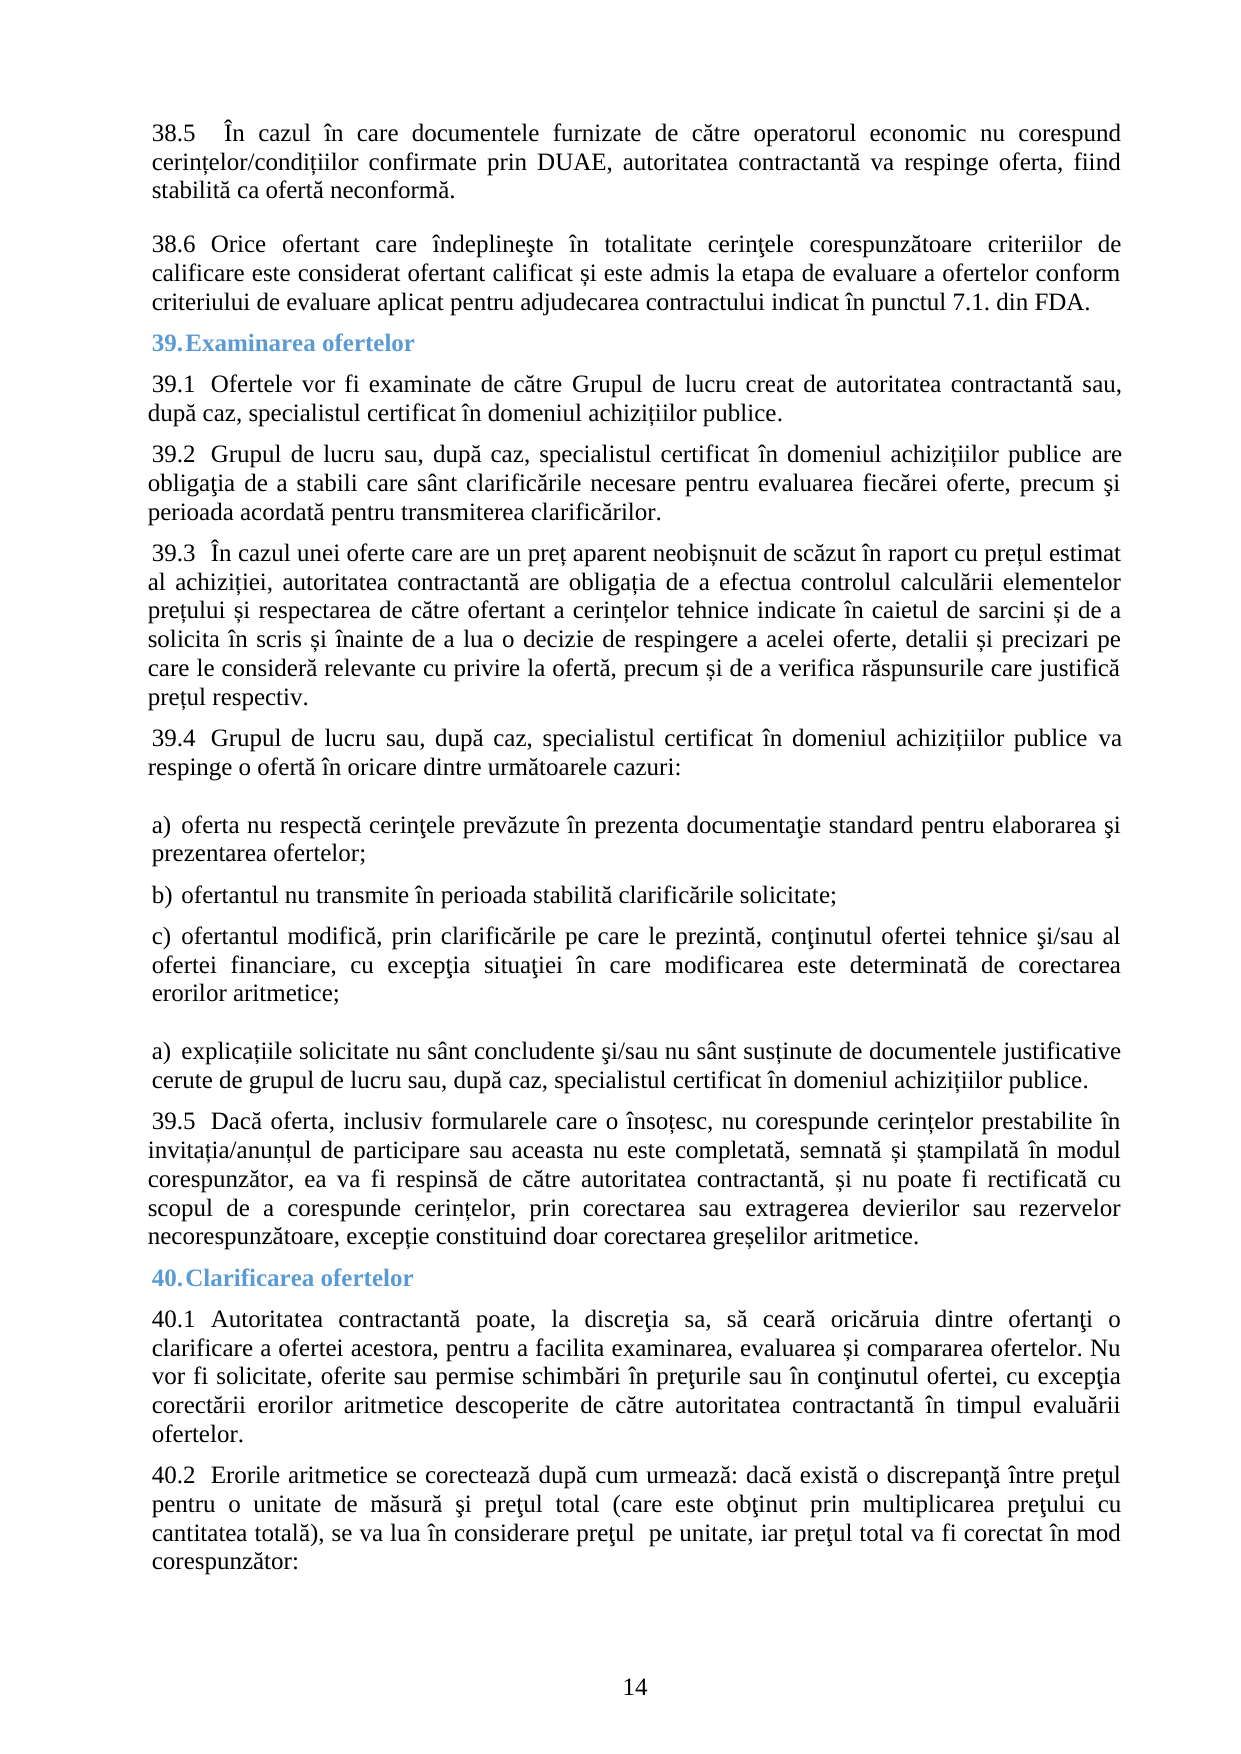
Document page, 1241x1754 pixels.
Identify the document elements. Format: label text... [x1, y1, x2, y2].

list Grupul de lucru sau, după caz, specialistul certificat în domeniul achizițiilor publice va respinge o ofertă în oricare dintre următoarele cazuri: [148, 723, 1122, 781]
list ofertantul nu transmite în perioada stabilită clarificările solicitate; [152, 880, 1122, 908]
list oferta nu respectă cerinţele prevăzute în prezenta documentaţie standard pentru elaborarea şi prezentarea ofertelor; [152, 810, 1122, 867]
list În cazul unei oferte care are un preț aparent neobișnuit de scăzut în raport cu prețul estimat al achiziției, autoritatea contractantă are obligația de a efectua controlul calculării elementelor prețului și respectarea de către ofertant a cerințelor tehnice indicate în caietul de sarcini și de a solicita în scris și înainte de a lua o decizie de respingere a acelei oferte, detalii și precizari pe care le consideră relevante cu privire la ofertă, precum și de a verifica răspunsurile care justifică prețul respectiv. [148, 538, 1122, 711]
list Orice ofertant care îndeplineşte în totalitate cerinţele corespunzătoare criteriilor de calificare este considerat ofertant calificat și este admis la etapa de evaluare a ofertelor conform criteriului de evaluare aplicat pentru adjudecarea contractului indicat în punctul 7.1. din FDA. [152, 229, 1122, 316]
list Ofertele vor fi examinate de către Grupul de lucru creat de autoritatea contractantă sau, după caz, specialistul certificat în domeniul achizițiilor publice. [148, 369, 1122, 427]
subtitle Clarificarea ofertelor [152, 1263, 1122, 1291]
subtitle Examinarea ofertelor [152, 328, 1122, 357]
list ofertantul modifică, prin clarificările pe care le prezintă, conţinutul ofertei tehnice şi/sau al ofertei financiare, cu excepţia situaţiei în care modificarea este determinată de corectarea erorilor aritmetice; [152, 921, 1122, 1007]
list În cazul în care documentele furnizate de către operatorul economic nu corespund cerințelor/condițiilor confirmate prin DUAE, autoritatea contractantă va respinge oferta, fiind stabilită ca ofertă neconformă. [152, 118, 1122, 204]
list Grupul de lucru sau, după caz, specialistul certificat în domeniul achizițiilor publice are obligaţia de a stabili care sânt clarificările necesare pentru evaluarea fiecărei oferte, precum şi perioada acordată pentru transmiterea clarificărilor. [148, 439, 1122, 526]
list Dacă oferta, inclusiv formularele care o însoțesc, nu corespunde cerințelor prestabilite în invitația/anunțul de participare sau aceasta nu este completată, semnată și ștampilată în modul corespunzător, ea va fi respinsă de către autoritatea contractantă, și nu poate fi rectificată cu scopul de a corespunde cerințelor, prin corectarea sau extragerea devierilor sau rezervelor necorespunzătoare, excepție constituind doar corectarea greșelilor aritmetice. [148, 1106, 1122, 1250]
list explicațiile solicitate nu sânt concludente şi/sau nu sânt susținute de documentele justificative cerute de grupul de lucru sau, după caz, specialistul certificat în domeniul achizițiilor publice. [152, 1036, 1122, 1094]
list Autoritatea contractantă poate, la discreţia sa, să ceară oricăruia dintre ofertanţi o clarificare a ofertei acestora, pentru a facilita examinarea, evaluarea și compararea ofertelor. Nu vor fi solicitate, oferite sau permise schimbări în preţurile sau în conţinutul ofertei, cu excepţia corectării erorilor aritmetice descoperite de către autoritatea contractantă în timpul evaluării ofertelor. [152, 1304, 1122, 1448]
list Erorile aritmetice se corectează după cum urmează: dacă există o discrepanţă între preţul pentru o unitate de măsură şi preţul total (care este obţinut prin multiplicarea preţului cu cantitatea totală), se va lua în considerare preţul pe unitate, iar preţul total va fi corectat în mod corespunzător: [152, 1460, 1122, 1575]
